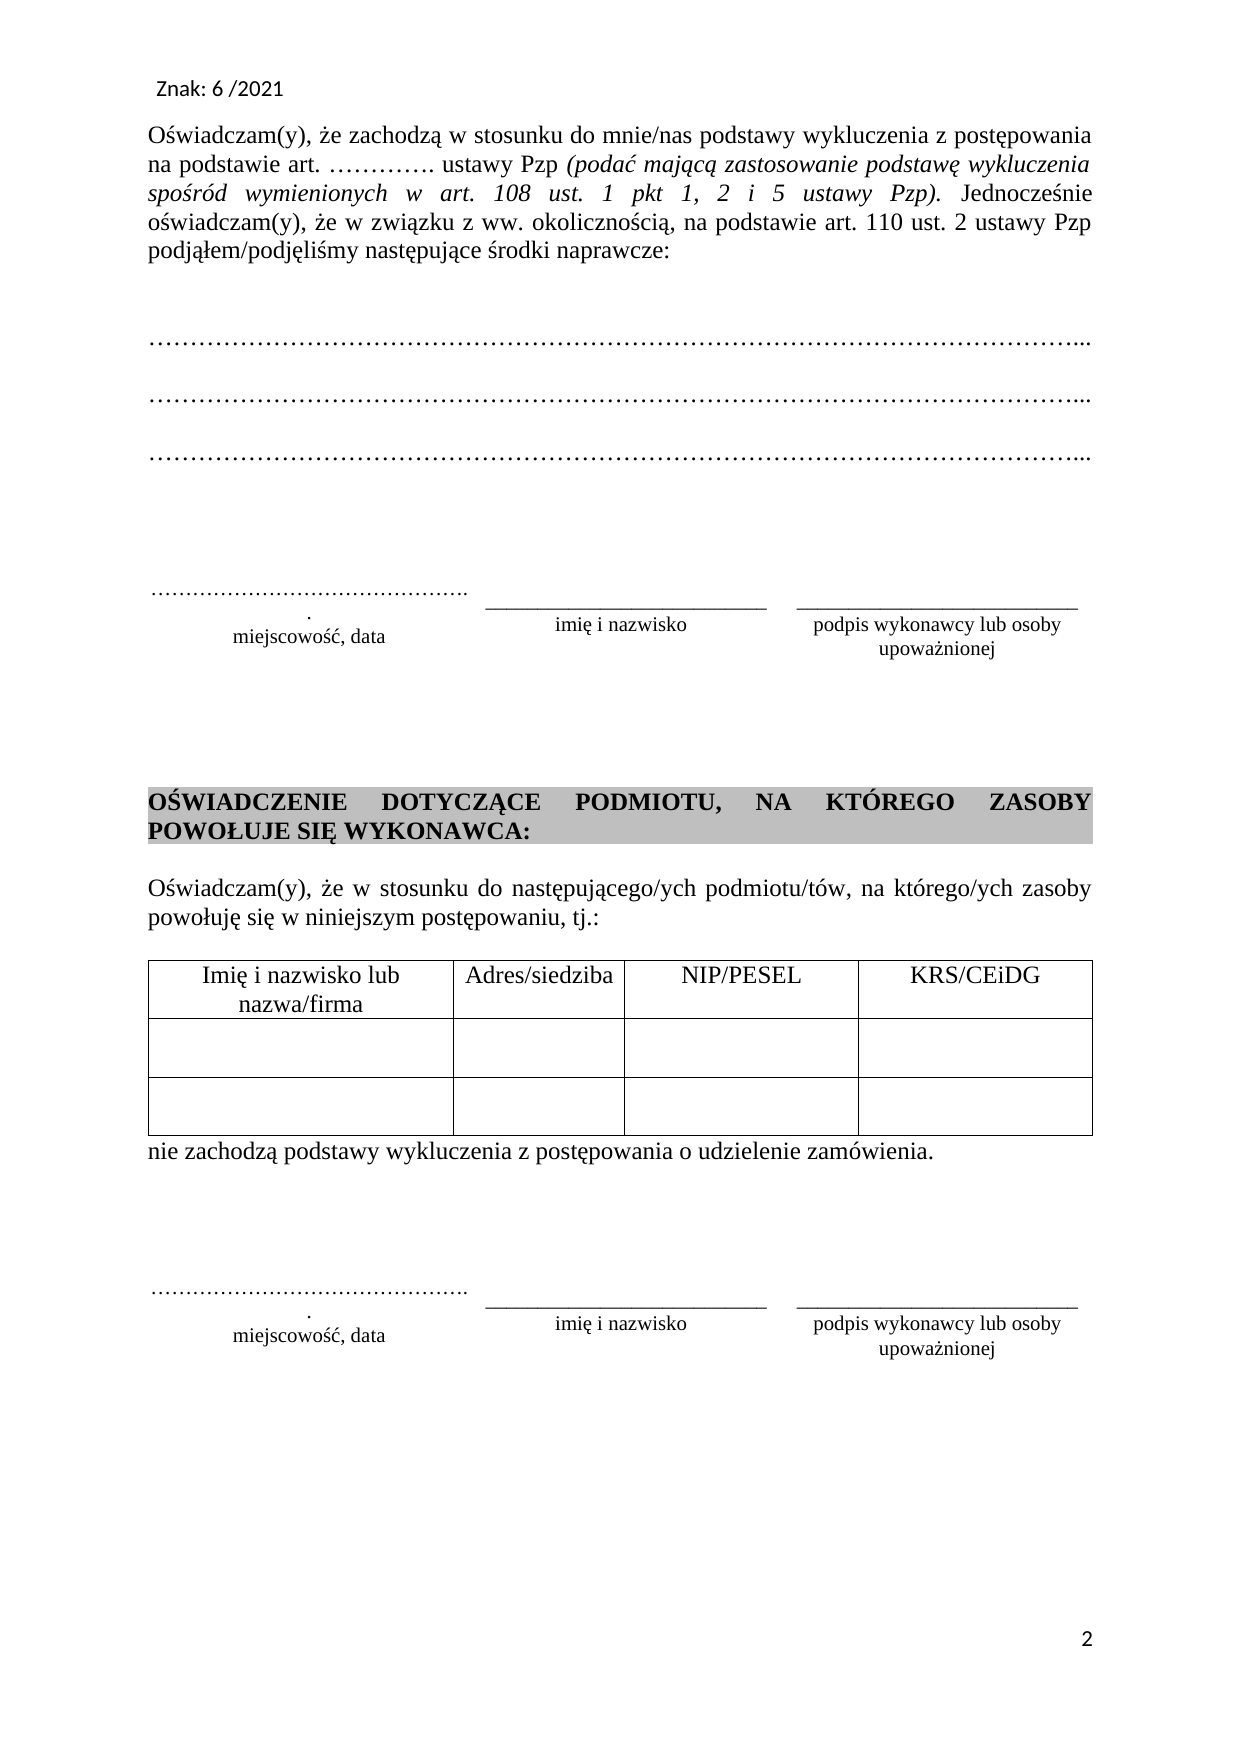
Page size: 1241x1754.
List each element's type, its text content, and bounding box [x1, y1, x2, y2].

table_cell [149, 1078, 453, 1135]
text …………………………………………………………………………………………………... [148, 379, 1093, 408]
text nie zachodzą podstawy wykluczenia z postępowania o udzielenie zamówienia. [148, 1136, 1093, 1165]
text OŚWIADCZENIE DOTYCZĄCE PODMIOTU, NA KTÓREGO ZASOBY POWOŁUJE SIĘ WYKONAWCA: [148, 787, 1093, 844]
table_cell [454, 1078, 624, 1135]
table_cell [454, 1019, 624, 1077]
table_header ___________________________ podpis wykonawcy lub osoby upoważnionej [782, 552, 1093, 672]
text Oświadczam(y), że zachodzą w stosunku do mnie/nas podstawy wykluczenia z postępowania na podstawie art. …………. ustawy Pzp (podać mającą zastosowanie podstawę wykluczenia spośród wymienionych w art. 108 ust. 1 pkt 1, 2 i 5 ustawy Pzp). Jednocześnie oświadczam(y), że w związku z ww. okolicznością, na podstawie art. 110 ust. 2 ustawy Pzp podjąłem/podjęliśmy następujące środki naprawcze: [148, 121, 1093, 264]
table_cell [859, 1078, 1092, 1135]
table_cell [625, 1019, 858, 1077]
table_cell [625, 1078, 858, 1135]
text Oświadczam(y), że w stosunku do następującego/ych podmiotu/tów, na którego/ych zasoby powołuję się w niniejszym postępowaniu, tj.: [148, 873, 1093, 931]
table_header NIP/PESEL [625, 961, 858, 1018]
table_header ……………………………………….. miejscowość, data [148, 552, 470, 672]
table_header Imię i nazwisko lub nazwa/firma [149, 961, 453, 1018]
table_cell [859, 1019, 1092, 1077]
table_header ……………………………………….. miejscowość, data [148, 1251, 470, 1372]
table_header ___________________________ imię i nazwisko [470, 552, 782, 672]
table_header ___________________________ imię i nazwisko [470, 1251, 782, 1372]
text …………………………………………………………………………………………………... [148, 322, 1093, 351]
table_header KRS/CEiDG [859, 961, 1092, 1018]
table_header Adres/siedziba [454, 961, 624, 1018]
table_cell [149, 1019, 453, 1077]
text …………………………………………………………………………………………………... [148, 437, 1093, 466]
table_header ___________________________ podpis wykonawcy lub osoby upoważnionej [782, 1251, 1093, 1372]
